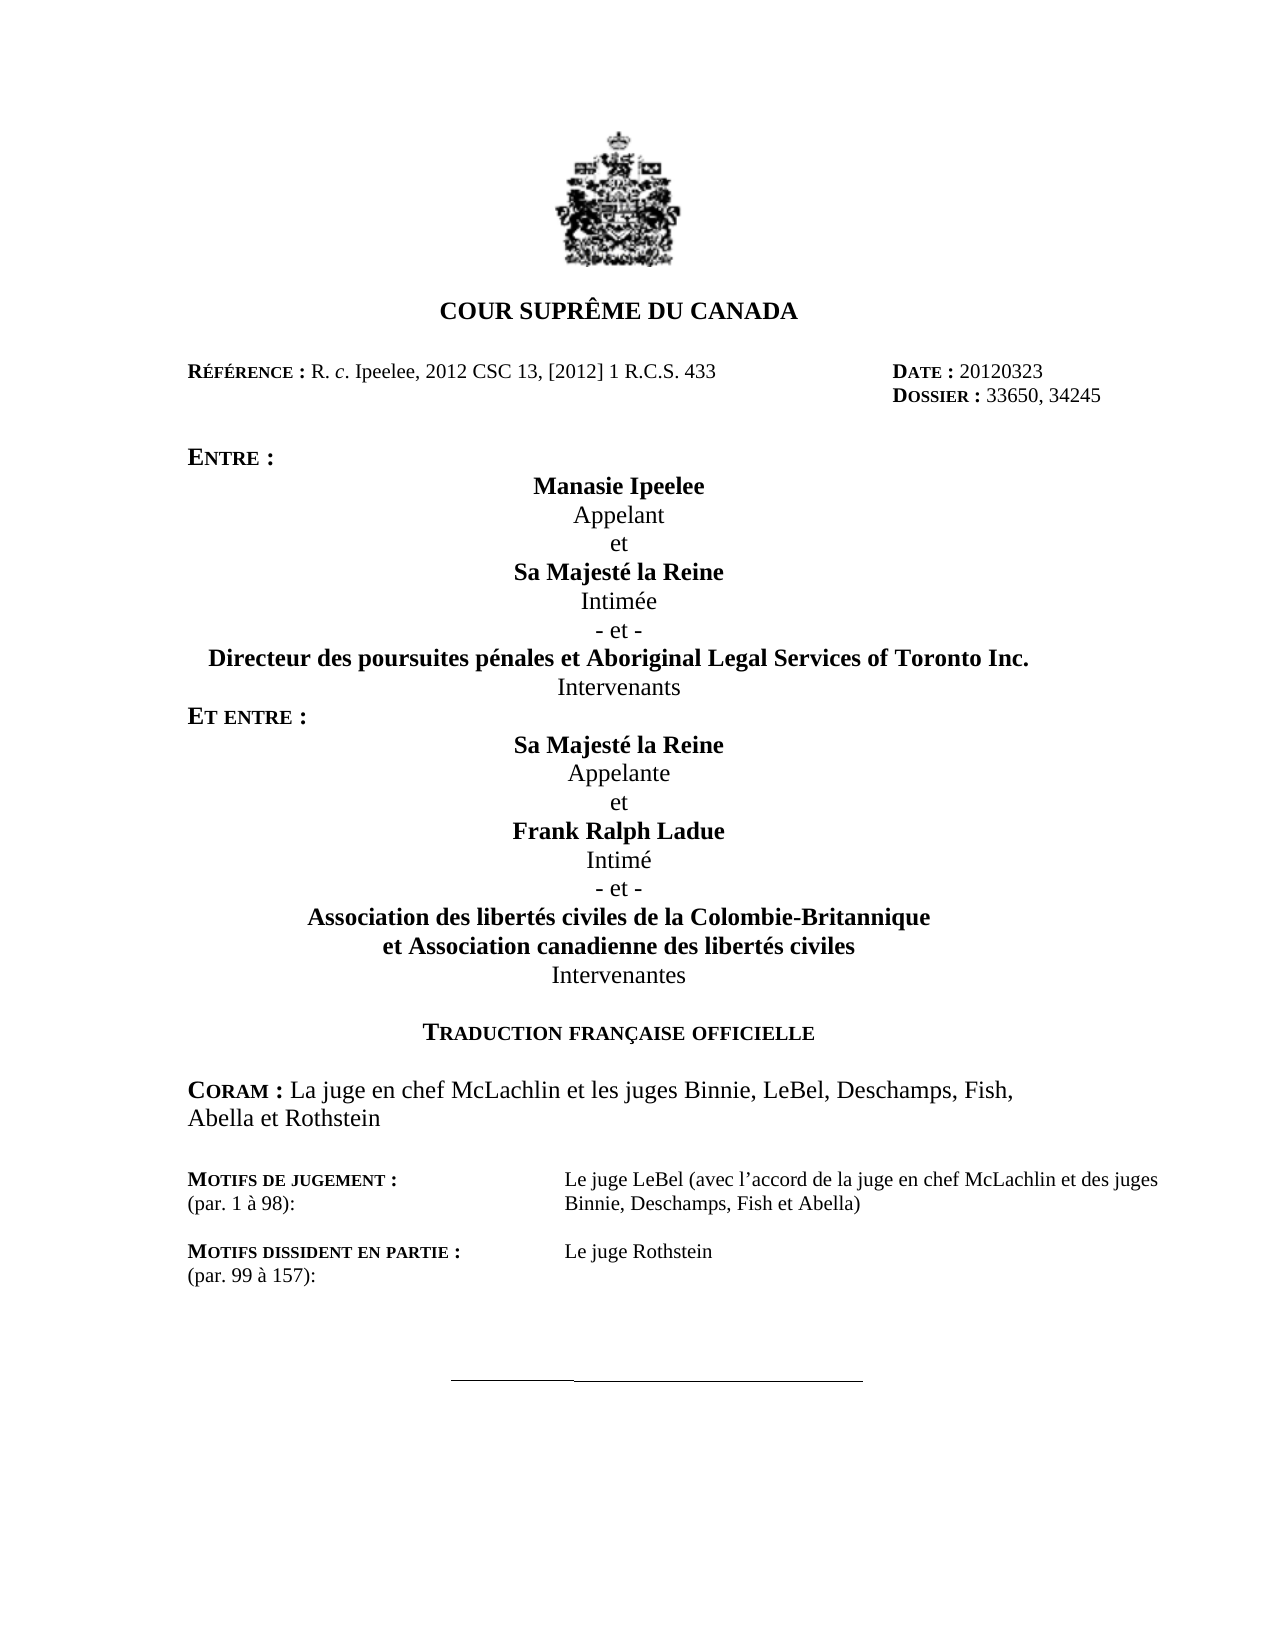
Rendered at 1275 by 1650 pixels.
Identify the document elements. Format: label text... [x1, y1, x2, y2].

text Traduction française officielle [187, 1017, 1050, 1046]
text Directeur des poursuites pénales et Aboriginal Legal Services of Toronto Inc. [187, 643, 1050, 672]
text Intervenants [187, 672, 1050, 701]
table_header Date : 20120323 Dossier : 33650, 34245 [886, 353, 1179, 413]
text Sa Majesté la Reine [187, 730, 1050, 758]
text et Association canadienne des libertés civiles [187, 931, 1050, 960]
text Intimée [187, 586, 1050, 615]
text Intimé [187, 845, 1050, 873]
text - et - [187, 615, 1050, 643]
text - et - [187, 873, 1050, 902]
text Association des libertés civiles de la Colombie-Britannique [187, 902, 1050, 931]
text Appelant [187, 500, 1050, 528]
text Coram : La juge en chef McLachlin et les juges Binnie, LeBel, Deschamps, Fish, Abella et Rothstein [187, 1075, 1050, 1132]
text Appelante [187, 758, 1050, 787]
text et [187, 528, 1050, 557]
text Manasie Ipeelee [187, 471, 1050, 500]
text Sa Majesté la Reine [187, 557, 1050, 586]
text Intervenantes [187, 960, 1050, 988]
picture [554, 131, 684, 267]
text et [187, 787, 1050, 816]
table_header Motifs de jugement : (par. 1 à 98): Motifs dissident en partie : (par. 99 à 157): [181, 1161, 558, 1293]
table_header Le juge LeBel (avec l’accord de la juge en chef McLachlin et des juges Binnie, Deschamps, Fish et Abella) Le juge Rothstein [558, 1161, 1179, 1293]
text Frank Ralph Ladue [187, 816, 1050, 845]
text COUR SUPRÊME DU CANADA [187, 296, 1050, 324]
table_header Référence : R. c. Ipeelee, 2012 CSC 13, [2012] 1 R.C.S. 433 [181, 353, 886, 413]
text Et entre : [187, 701, 1050, 730]
text Entre : [187, 442, 1050, 471]
